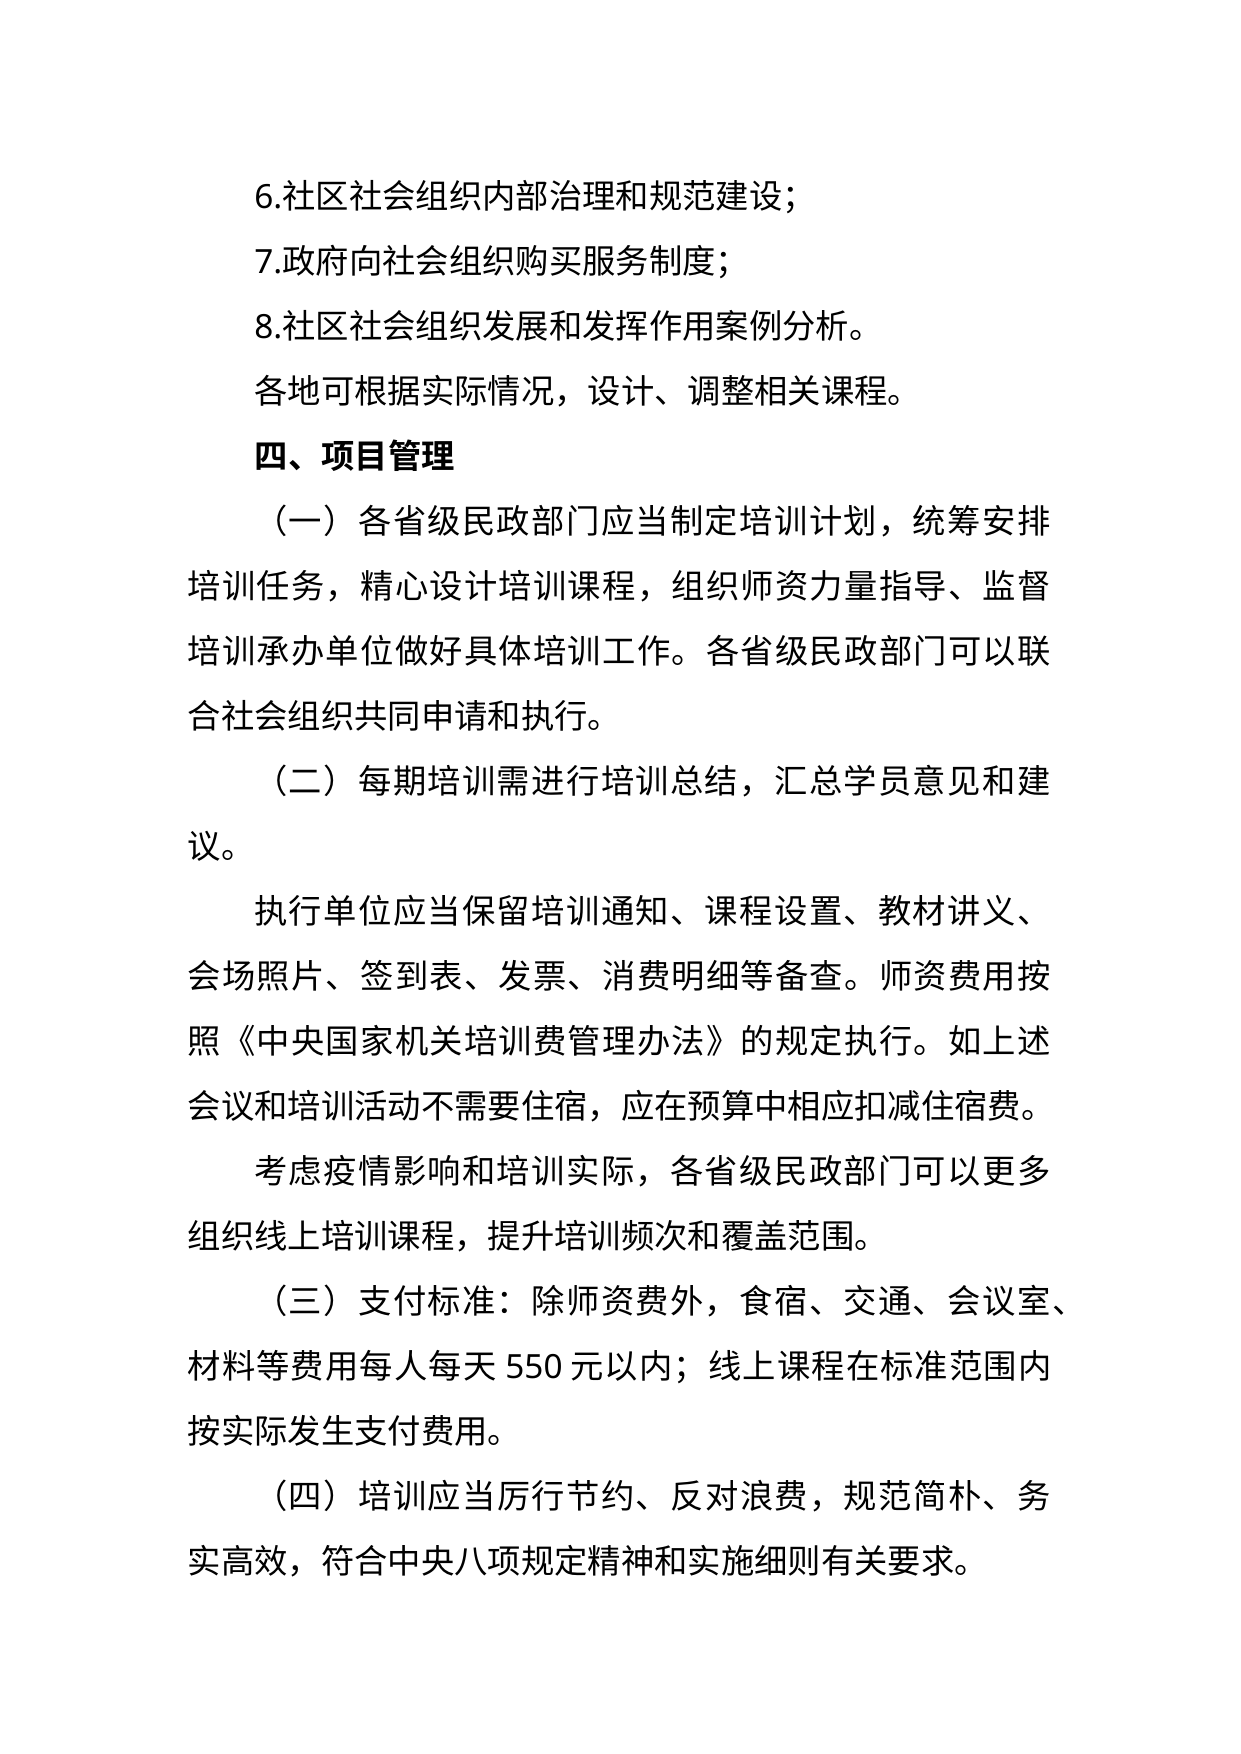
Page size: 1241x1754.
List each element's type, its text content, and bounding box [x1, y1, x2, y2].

text 执行单位应当保留培训通知、课程设置、教材讲义、会场照片、签到表、发票、消费明细等备查。师资费用按照《中央国家机关培训费管理办法》的规定执行。如上述会议和培训活动不需要住宿，应在预算中相应扣减住宿费。 [187, 877, 1053, 1137]
text 考虑疫情影响和培训实际，各省级民政部门可以更多组织线上培训课程，提升培训频次和覆盖范围。 [187, 1137, 1053, 1267]
text 四、项目管理 [187, 422, 1053, 487]
text （三）支付标准：除师资费外，食宿、交通、会议室、材料等费用每人每天550元以内；线上课程在标准范围内按实际发生支付费用。 [187, 1267, 1053, 1462]
text 7.政府向社会组织购买服务制度； [187, 227, 1053, 292]
text （一）各省级民政部门应当制定培训计划，统筹安排培训任务，精心设计培训课程，组织师资力量指导、监督培训承办单位做好具体培训工作。各省级民政部门可以联合社会组织共同申请和执行。 [187, 487, 1053, 747]
text 6.社区社会组织内部治理和规范建设； [187, 162, 1053, 227]
text 各地可根据实际情况，设计、调整相关课程。 [187, 357, 1053, 422]
text 8.社区社会组织发展和发挥作用案例分析。 [187, 292, 1053, 357]
text （二）每期培训需进行培训总结，汇总学员意见和建议。 [187, 747, 1053, 877]
text （四）培训应当厉行节约、反对浪费，规范简朴、务实高效，符合中央八项规定精神和实施细则有关要求。 [187, 1462, 1053, 1592]
